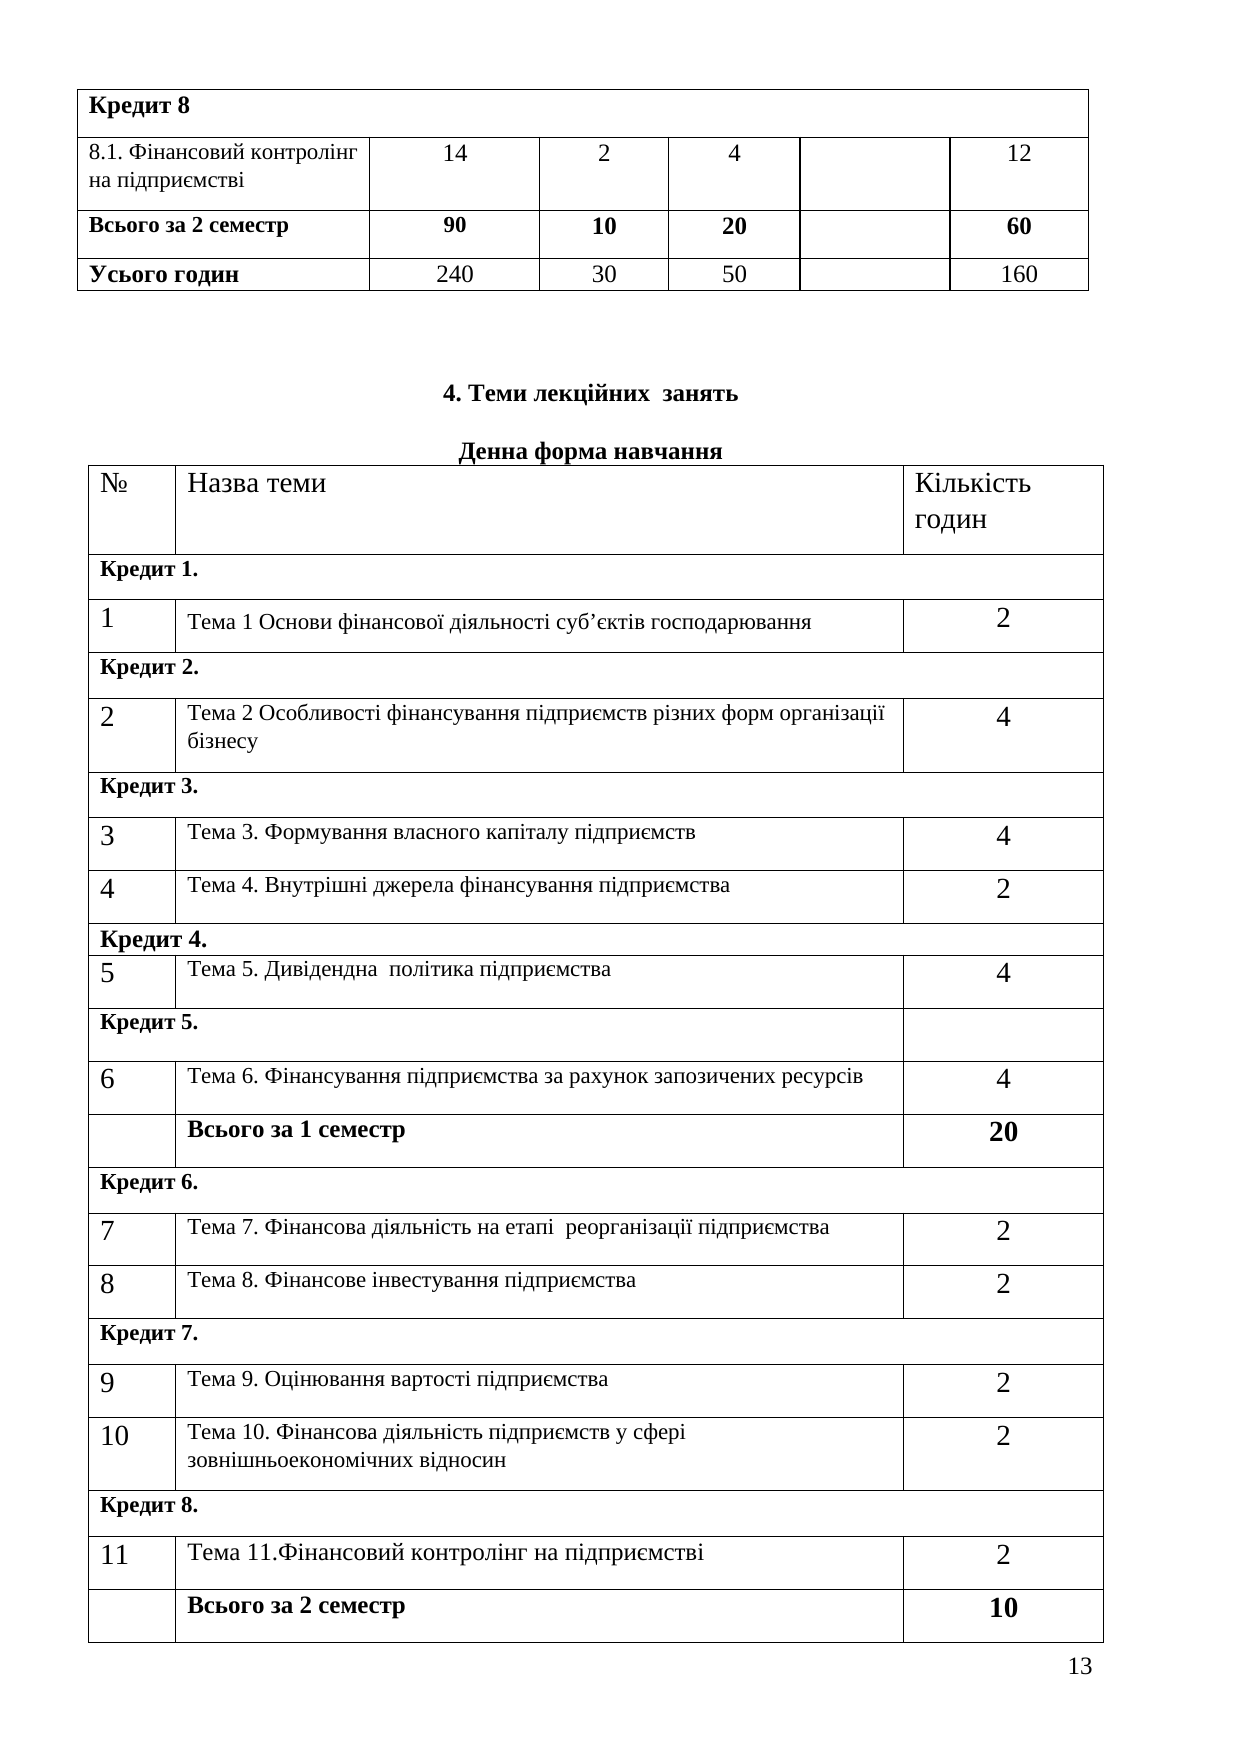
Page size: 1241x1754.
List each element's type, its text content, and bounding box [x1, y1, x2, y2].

table_cell 10 [540, 211, 668, 258]
table_cell 10 [904, 1590, 1103, 1642]
table_cell 7 [89, 1214, 175, 1265]
table_cell 9 [89, 1365, 175, 1417]
table_cell 3 [89, 818, 175, 870]
table_cell Тема 6. Фінансування підприємства за рахунок запозичених ресурсів [176, 1062, 903, 1113]
table_cell [904, 1009, 1103, 1061]
table_cell [89, 1590, 175, 1642]
table_cell 2 [904, 1266, 1103, 1318]
table_cell [801, 211, 949, 258]
table_cell 20 [904, 1115, 1103, 1167]
table_cell Кредит 2. [89, 653, 1103, 698]
table_cell 8 [89, 1266, 175, 1318]
table_cell 4 [904, 956, 1103, 1007]
table_cell [89, 1115, 175, 1167]
table_cell 4 [89, 871, 175, 923]
table_cell Всього за 2 семестр [78, 211, 369, 258]
table_cell 90 [370, 211, 539, 258]
table_cell Кредит 3. [89, 773, 1103, 817]
table_cell 160 [951, 259, 1088, 290]
table_cell 2 [904, 600, 1103, 652]
table_cell Тема 2 Особливості фінансування підприємств різних форм організації бізнесу [176, 699, 903, 772]
table_cell Кредит 1. [89, 555, 1103, 599]
table_cell 20 [669, 211, 799, 258]
text 4. Теми лекційних занять [89, 378, 1092, 407]
table_cell 5 [89, 956, 175, 1007]
table_cell 60 [951, 211, 1088, 258]
table_cell 12 [951, 138, 1088, 210]
table_cell 4 [904, 1062, 1103, 1113]
table_cell 2 [904, 1214, 1103, 1265]
table_cell 50 [669, 259, 799, 290]
table_cell Тема 4. Внутрішні джерела фінансування підприємства [176, 871, 903, 923]
table_cell 1 [89, 600, 175, 652]
table_cell Всього за 1 семестр [176, 1115, 903, 1167]
table_cell Тема 5. Дивідендна політика підприємства [176, 956, 903, 1007]
table_cell Тема 8. Фінансове інвестування підприємства [176, 1266, 903, 1318]
table_cell 6 [89, 1062, 175, 1113]
table_cell 30 [540, 259, 668, 290]
table_cell Кредит 5. [89, 1009, 903, 1061]
table_cell Кредит 8 [78, 90, 1088, 137]
text Денна форма навчання [89, 436, 1092, 464]
table_cell 2 [904, 871, 1103, 923]
table_header № [89, 466, 175, 554]
table_cell Всього за 2 семестр [176, 1590, 903, 1642]
table_cell 2 [904, 1537, 1103, 1589]
table_cell 240 [370, 259, 539, 290]
table_cell Тема 11.Фінансовий контролінг на підприємстві [176, 1537, 903, 1589]
table_cell 10 [89, 1418, 175, 1490]
table_cell 4 [669, 138, 799, 210]
table_cell 11 [89, 1537, 175, 1589]
table_header Кількість годин [904, 466, 1103, 554]
table_cell [801, 259, 949, 290]
table_cell Тема 10. Фінансова діяльність підприємств у сфері зовнішньоекономічних відносин [176, 1418, 903, 1490]
table_cell 4 [904, 699, 1103, 772]
table_cell Кредит 7. [89, 1319, 1103, 1364]
table_cell Кредит 4. [89, 924, 1103, 954]
table_cell Тема 7. Фінансова діяльність на етапі реорганізації підприємства [176, 1214, 903, 1265]
table_header Назва теми [176, 466, 903, 554]
table_cell Тема 1 Основи фінансової діяльності суб’єктів господарювання [176, 600, 903, 652]
table_cell Кредит 6. [89, 1168, 1103, 1212]
table_cell 4 [904, 818, 1103, 870]
table_cell Кредит 8. [89, 1491, 1103, 1536]
table_cell 2 [89, 699, 175, 772]
table_cell [801, 138, 949, 210]
table_cell 14 [370, 138, 539, 210]
table_cell Усього годин [78, 259, 369, 290]
table_cell 2 [904, 1365, 1103, 1417]
table_cell Тема 9. Оцінювання вартості підприємства [176, 1365, 903, 1417]
table_cell Тема 3. Формування власного капіталу підприємств [176, 818, 903, 870]
table_cell 8.1. Фінансовий контролінг на підприємстві [78, 138, 369, 210]
table_cell 2 [540, 138, 668, 210]
table_cell 2 [904, 1418, 1103, 1490]
